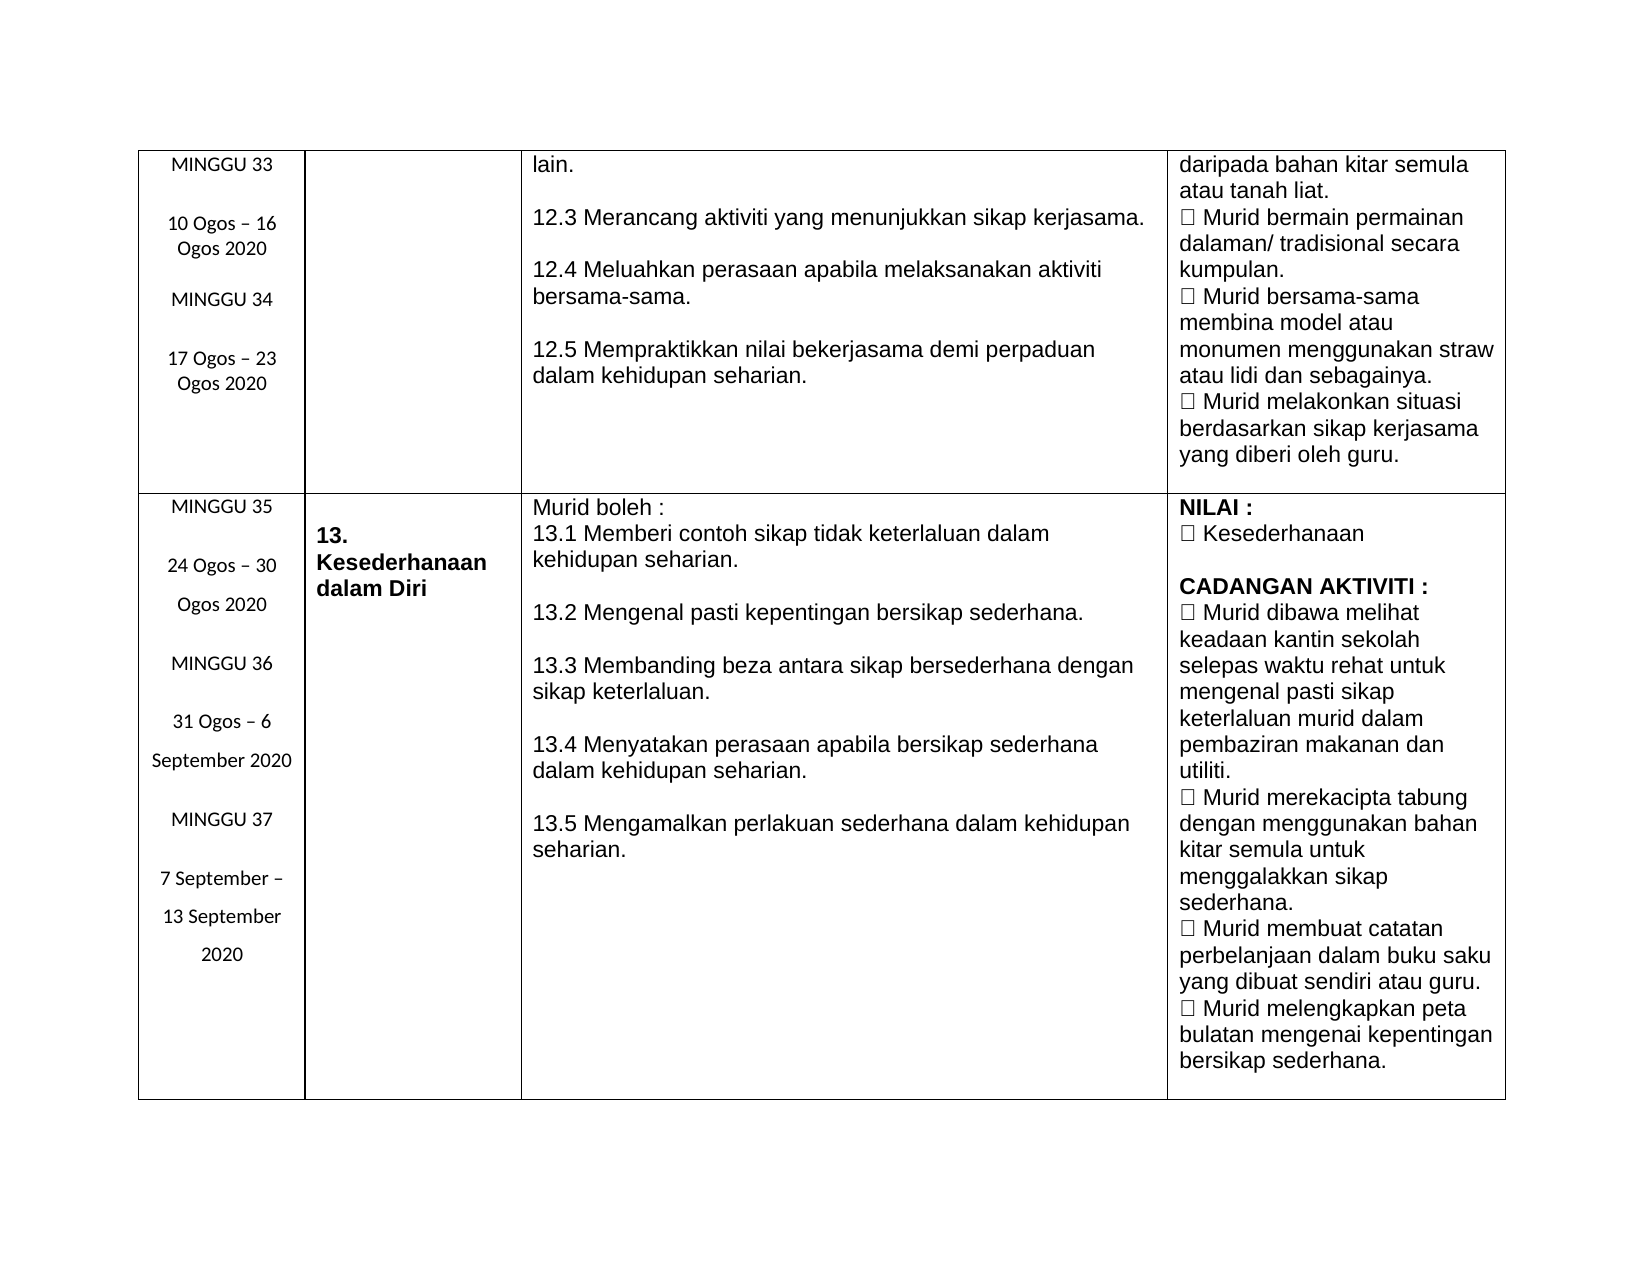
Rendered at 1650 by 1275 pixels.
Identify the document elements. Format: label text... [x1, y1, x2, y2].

table_cell NILAI :  Kesederhanaan CADANGAN AKTIVITI :  Murid dibawa melihat keadaan kantin sekolah selepas waktu rehat untuk mengenal pasti sikap keterlaluan murid dalam pembaziran makanan dan utiliti.  Murid merekacipta tabung dengan menggunakan bahan kitar semula untuk menggalakkan sikap sederhana.  Murid membuat catatan perbelanjaan dalam buku saku yang dibuat sendiri atau guru.  Murid melengkapkan peta bulatan mengenai kepentingan bersikap sederhana. [1168, 494, 1505, 1099]
table_cell 13. Kesederhanaan dalam Diri [306, 494, 521, 1099]
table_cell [522, 151, 1167, 493]
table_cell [139, 151, 304, 493]
table_cell MINGGU 35 24 Ogos – 30 Ogos 2020 MINGGU 36 31 Ogos – 6 September 2020 MINGGU 37 7 September – 13 September 2020 [139, 494, 304, 1099]
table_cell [306, 151, 521, 493]
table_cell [1168, 151, 1505, 493]
table_cell Murid boleh : 13.1 Memberi contoh sikap tidak keterlaluan dalam kehidupan seharian. 13.2 Mengenal pasti kepentingan bersikap sederhana. 13.3 Membanding beza antara sikap bersederhana dengan sikap keterlaluan. 13.4 Menyatakan perasaan apabila bersikap sederhana dalam kehidupan seharian. 13.5 Mengamalkan perlakuan sederhana dalam kehidupan seharian. [522, 494, 1167, 1099]
